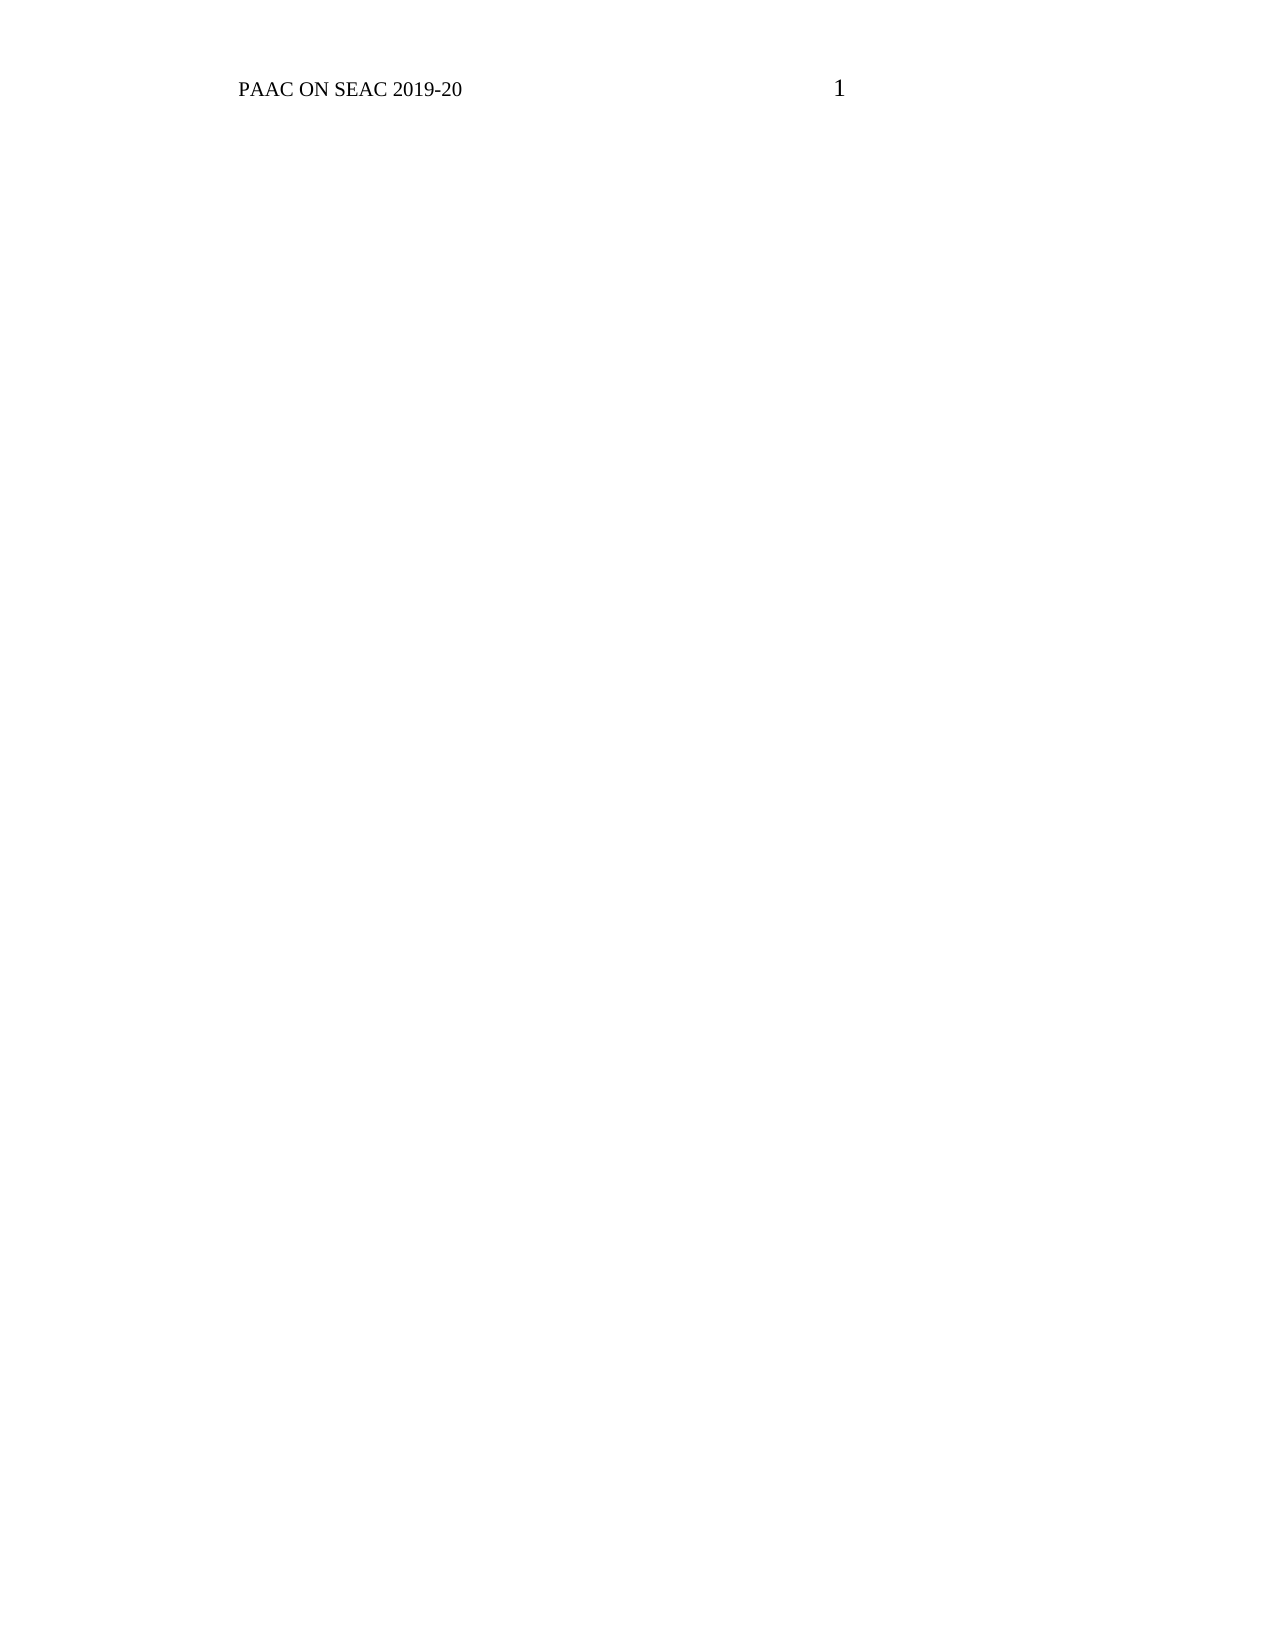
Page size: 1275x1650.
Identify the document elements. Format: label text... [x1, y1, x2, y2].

text PAAC ON SEAC 2019-20 1 [238, 75, 1038, 101]
